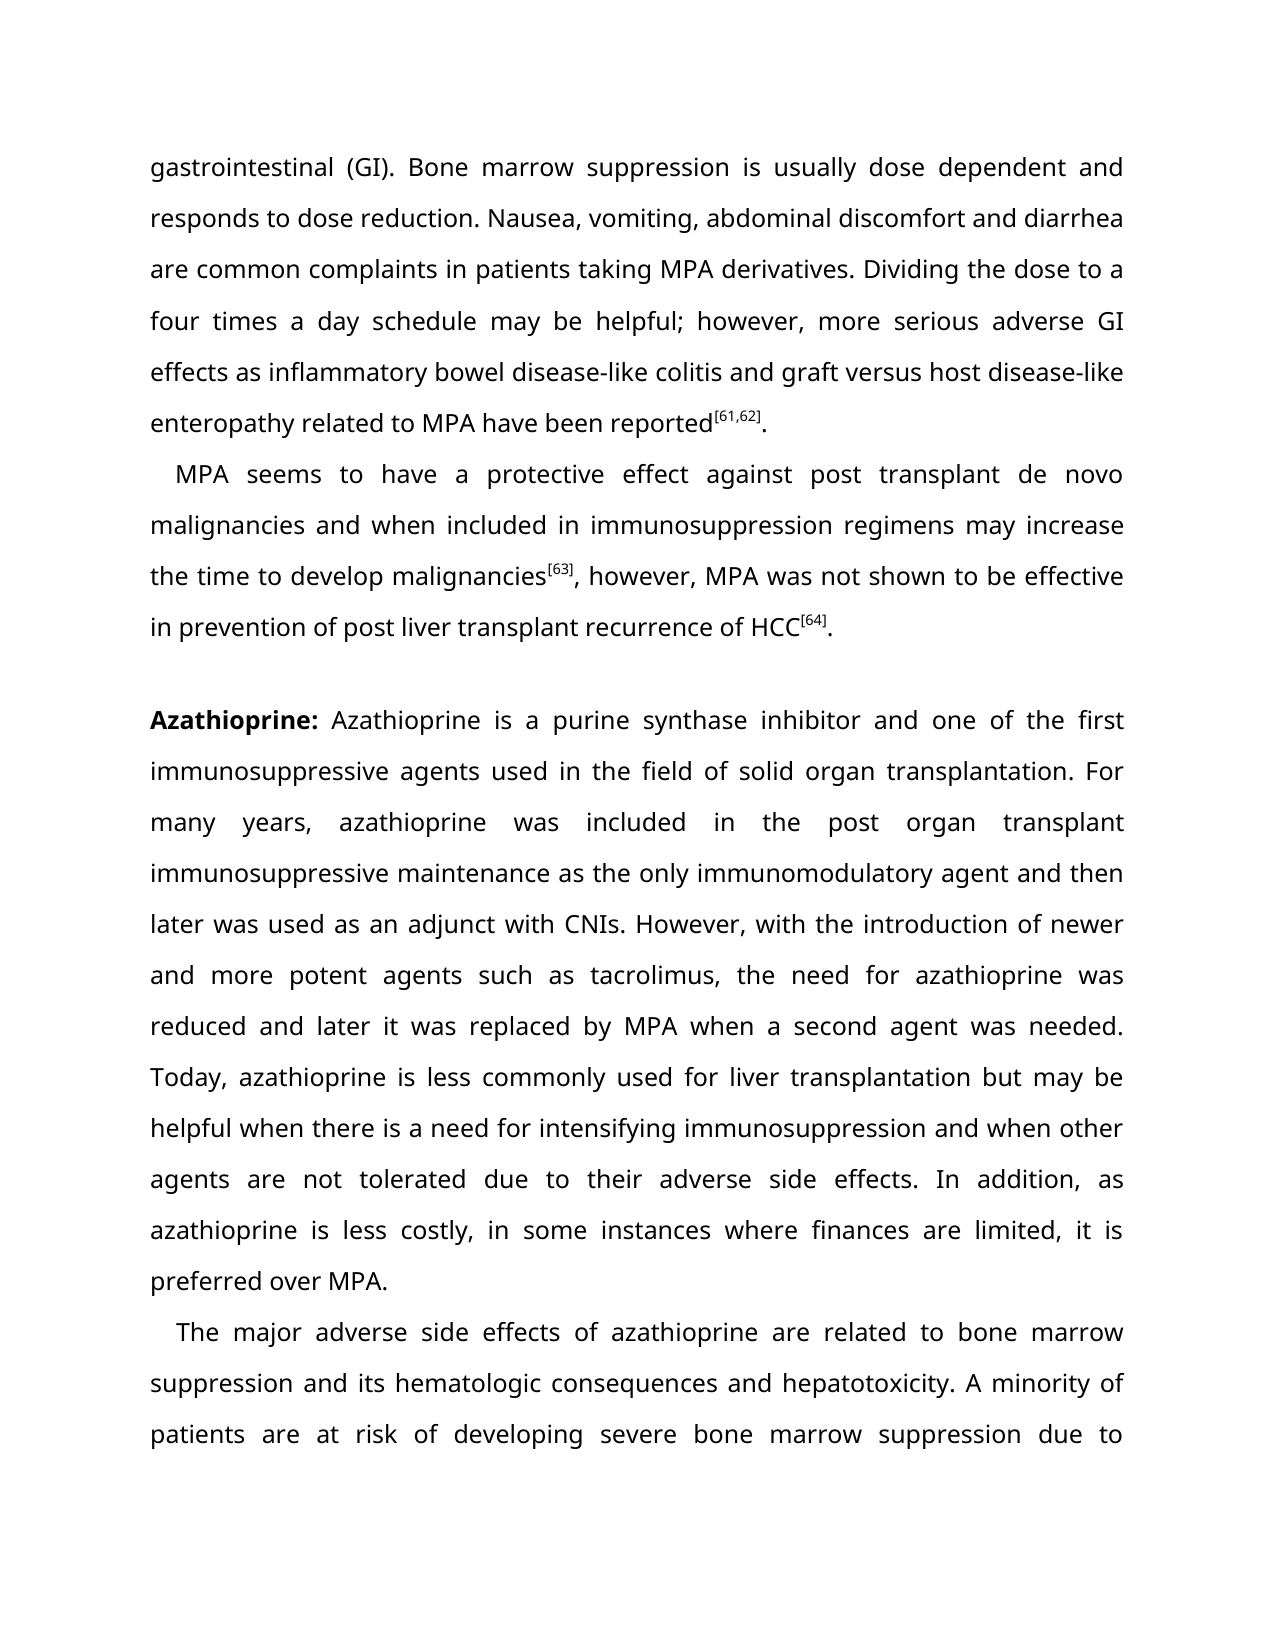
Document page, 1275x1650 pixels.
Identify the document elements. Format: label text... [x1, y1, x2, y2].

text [150, 1315, 1125, 1451]
text Azathioprine: Azathioprine is a purine synthase inhibitor and one of the first immunosuppressive agents used in the field of solid organ transplantation. For many years, azathioprine was included in the post organ transplant immunosuppressive maintenance as the only immunomodulatory agent and then later was used as an adjunct with CNIs. However, with the introduction of newer and more potent agents such as tacrolimus, the need for azathioprine was reduced and later it was replaced by MPA when a second agent was needed. Today, azathioprine is less commonly used for liver transplantation but may be helpful when there is a need for intensifying immunosuppression and when other agents are not tolerated due to their adverse side effects. In addition, as azathioprine is less costly, in some instances where finances are limited, it is preferred over MPA. [150, 702, 1125, 1298]
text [150, 150, 1125, 439]
text MPA seems to have a protective effect against post transplant de novo malignancies and when included in immunosuppression regimens may increase the time to develop malignancies[63], however, MPA was not shown to be effective in prevention of post liver transplant recurrence of HCC[64]. [150, 456, 1125, 643]
